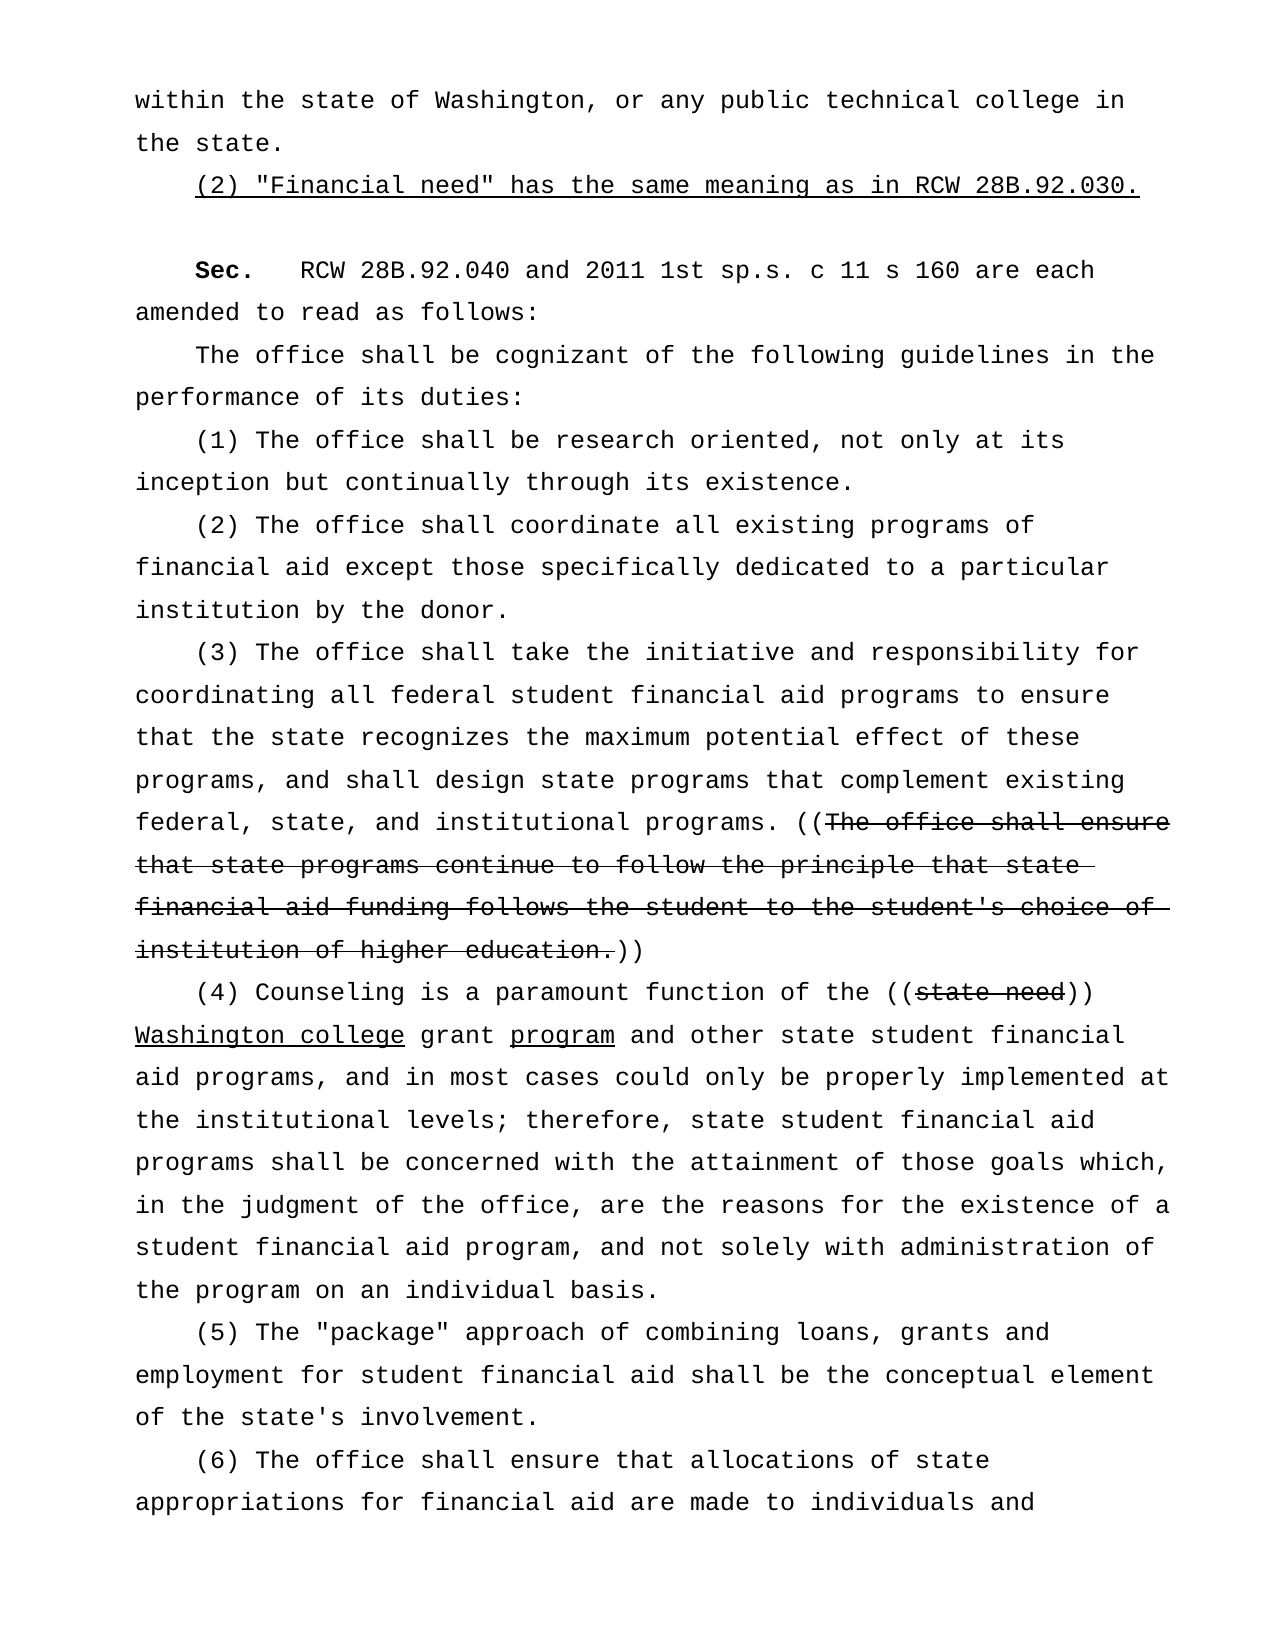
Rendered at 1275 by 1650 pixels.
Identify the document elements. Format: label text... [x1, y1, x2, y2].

text (3) The office shall take the initiative and responsibility for coordinating all federal student financial aid programs to ensure that the state recognizes the maximum potential effect of these programs, and shall design state programs that complement existing federal, state, and institutional programs. ((The office shall ensure that state programs continue to follow the principle that state financial aid funding follows the student to the student's choice of institution of higher education.)) [135, 910, 1170, 967]
text (4) Counseling is a paramount function of the ((state need)) Washington college grant program and other state student financial aid programs, and in most cases could only be properly implemented at the institutional levels; therefore, state student financial aid programs shall be concerned with the attainment of those goals which, in the judgment of the office, are the reasons for the existence of a student financial aid program, and not solely with administration of the program on an individual basis. [135, 967, 1170, 1307]
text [135, 1434, 1170, 1519]
text (1) The office shall be research oriented, not only at its inception but continually through its existence. [135, 414, 1170, 499]
text The office shall be cognizant of the following guidelines in the performance of its duties: [135, 329, 1170, 414]
text Sec. RCW 28B.92.040 and 2011 1st sp.s. c 11 s 160 are each amended to read as follows: [135, 244, 1170, 329]
text (3) The office shall take the initiative and responsibility for coordinating all federal student financial aid programs to ensure that the state recognizes the maximum potential effect of these programs, and shall design state programs that complement existing federal, state, and institutional programs. ((The office shall ensure that state programs continue to follow the principle that state financial aid funding follows the student to the student's choice of institution of higher education.)) [135, 627, 1170, 908]
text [135, 75, 1170, 160]
text (2) "Financial need" has the same meaning as in RCW 28B.92.030. [135, 160, 1170, 202]
text (5) The "package" approach of combining loans, grants and employment for student financial aid shall be the conceptual element of the state's involvement. [135, 1307, 1170, 1434]
text (2) The office shall coordinate all existing programs of financial aid except those specifically dedicated to a particular institution by the donor. [135, 499, 1170, 627]
